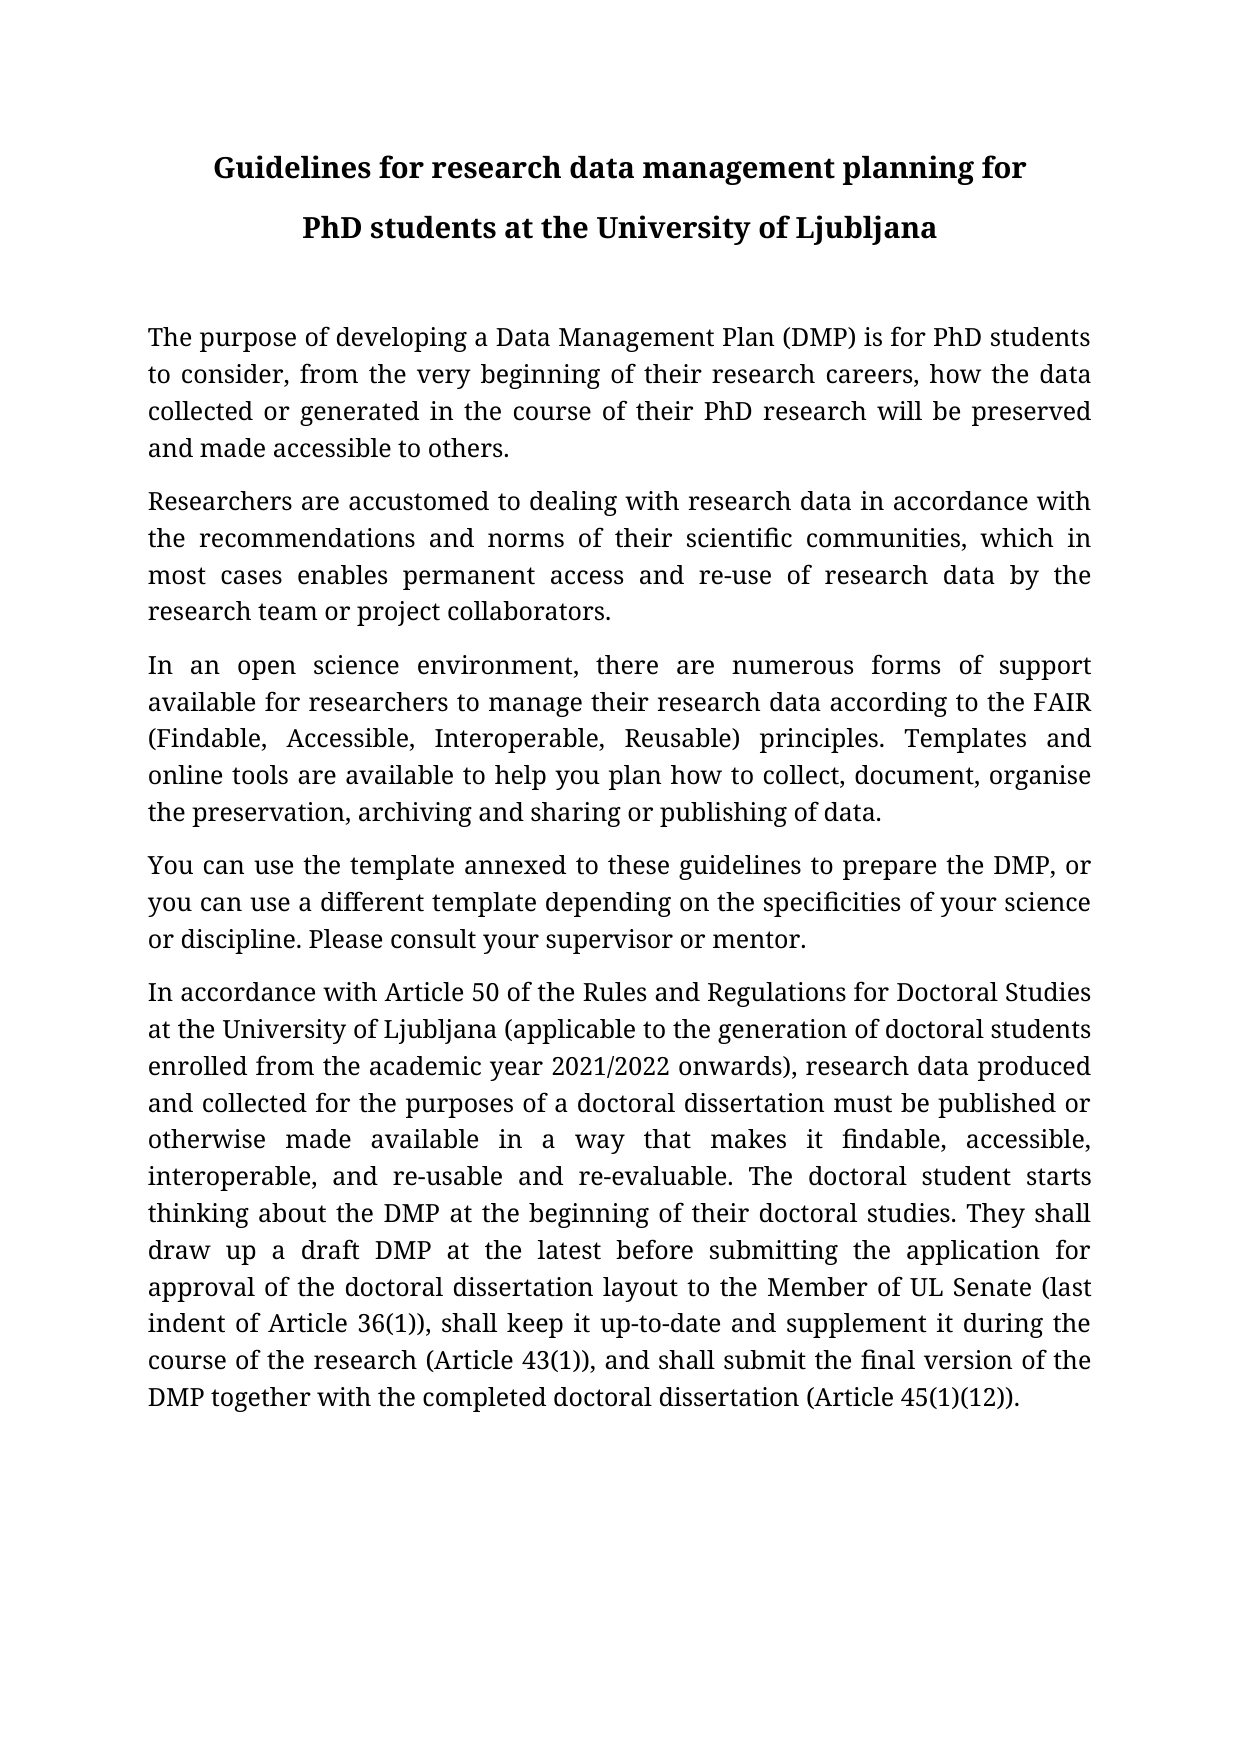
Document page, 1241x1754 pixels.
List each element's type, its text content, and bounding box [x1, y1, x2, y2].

text In an open science environment, there are numerous forms of support available for researchers to manage their research data according to the FAIR (Findable, Accessible, Interoperable, Reusable) principles. Templates and online tools are available to help you plan how to collect, document, organise the preservation, archiving and sharing or publishing of data. [148, 647, 1093, 829]
text Researchers are accustomed to dealing with research data in accordance with the recommendations and norms of their scientific communities, which in most cases enables permanent access and re-use of research data by the research team or project collaborators. [148, 484, 1093, 628]
text In accordance with Article 50 of the Rules and Regulations for Doctoral Studies at the University of Ljubljana (applicable to the generation of doctoral students enrolled from the academic year 2021/2022 onwards), research data produced and collected for the purposes of a doctoral dissertation must be published or otherwise made available in a way that makes it findable, accessible, interoperable, and re-usable and re-evaluable. The doctoral student starts thinking about the DMP at the beginning of their doctoral studies. They shall draw up a draft DMP at the latest before submitting the application for approval of the doctoral dissertation layout to the Member of UL Senate (last indent of Article 36(1)), shall keep it up-to-date and supplement it during the course of the research (Article 43(1)), and shall submit the final version of the DMP together with the completed doctoral dissertation (Article 45(1)(12)). [148, 975, 1093, 1413]
text You can use the template annexed to these guidelines to prepare the DMP, or you can use a different template depending on the specificities of your science or discipline. Please consult your supervisor or mentor. [148, 848, 1093, 956]
text The purpose of developing a Data Management Plan (DMP) is for PhD students to consider, from the very beginning of their research careers, how the data collected or generated in the course of their PhD research will be preserved and made accessible to others. [148, 320, 1093, 464]
text PhD students at the University of Ljubljana [148, 207, 1093, 247]
text Guidelines for research data management planning for [148, 148, 1093, 187]
